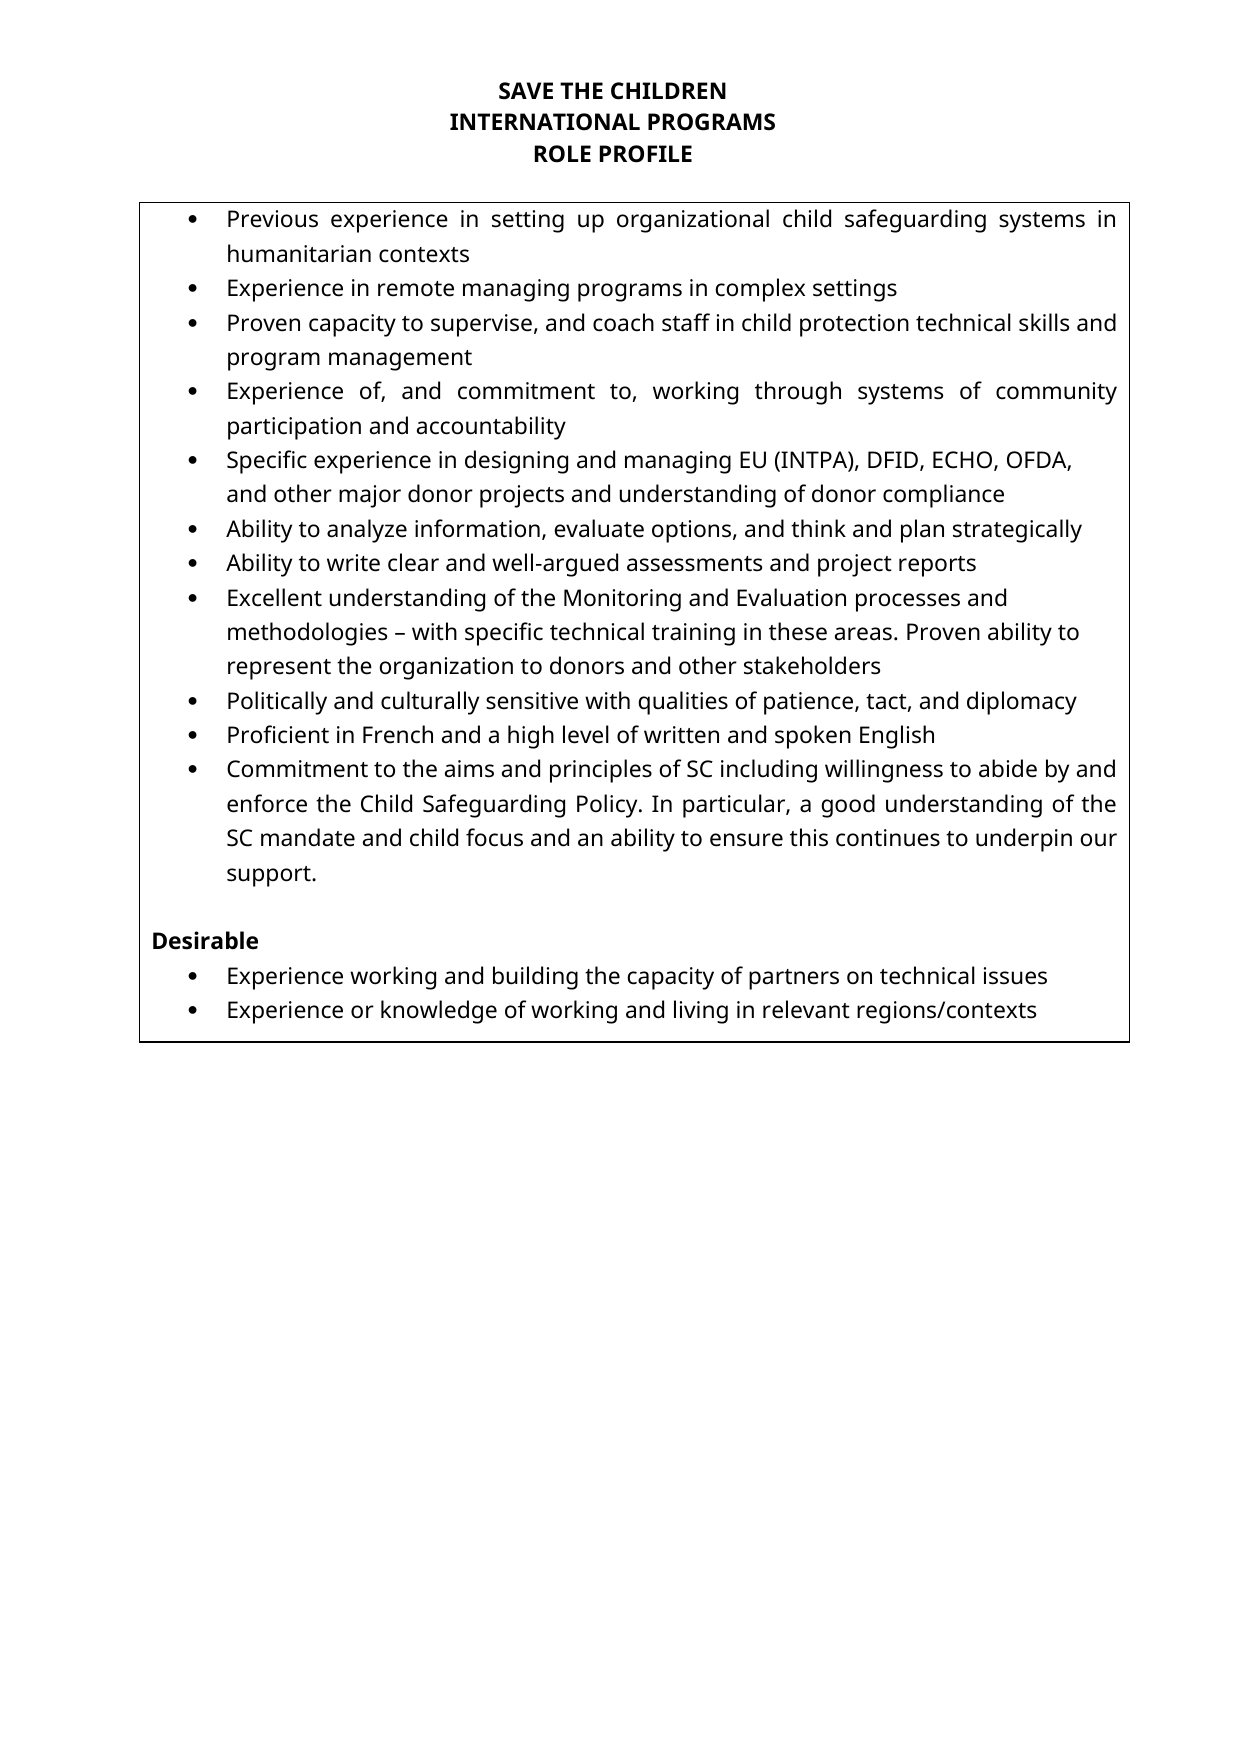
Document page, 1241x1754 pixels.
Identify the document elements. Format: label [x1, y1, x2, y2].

table_cell [140, 203, 1129, 1041]
